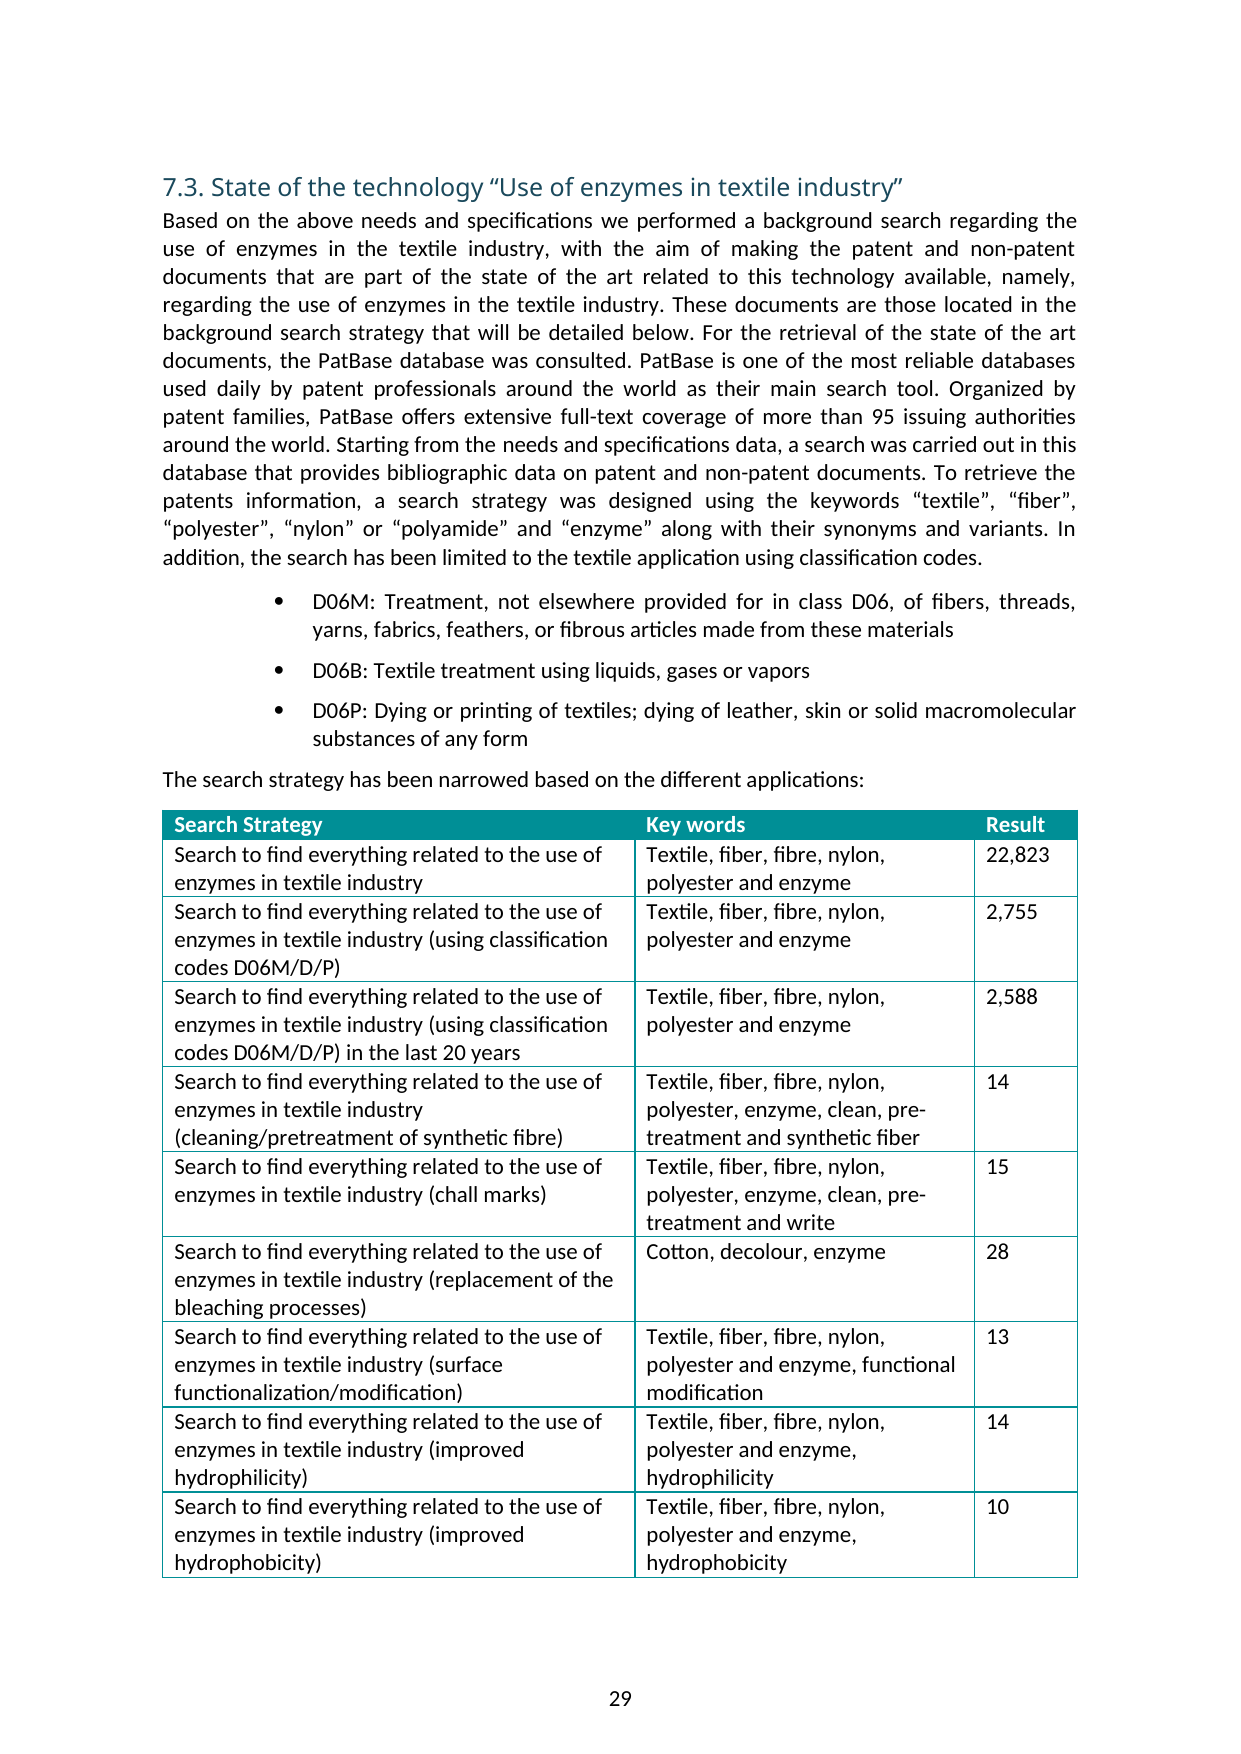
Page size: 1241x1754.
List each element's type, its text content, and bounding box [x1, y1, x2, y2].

text The search strategy has been narrowed based on the different applications: [162, 765, 1078, 793]
table_cell Search to find everything related to the use of enzymes in textile industry (replacement of the bleaching processes) [163, 1237, 634, 1321]
table_cell Search to find everything related to the use of enzymes in textile industry (improved hydrophobicity) [163, 1493, 634, 1577]
text Based on the above needs and specifications we performed a background search regarding the use of enzymes in the textile industry, with the aim of making the patent and non-patent documents that are part of the state of the art related to this technology available, namely, regarding the use of enzymes in the textile industry. These documents are those located in the background search strategy that will be detailed below. For the retrieval of the state of the art documents, the PatBase database was consulted. PatBase is one of the most reliable databases used daily by patent professionals around the world as their main search tool. Organized by patent families, PatBase offers extensive full-text coverage of more than 95 issuing authorities around the world. Starting from the needs and specifications data, a search was carried out in this database that provides bibliographic data on patent and non-patent documents. To retrieve the patents information, a search strategy was designed using the keywords “textile”, “fiber”, “polyester”, “nylon” or “polyamide” and “enzyme” along with their synonyms and variants. In addition, the search has been limited to the textile application using classification codes. [162, 206, 1078, 571]
table_header Search Strategy [163, 811, 634, 839]
table_cell 10 [975, 1493, 1077, 1577]
table_cell 28 [975, 1237, 1077, 1321]
table_cell Textile, fiber, fibre, nylon, polyester and enzyme, hydrophilicity [636, 1408, 974, 1491]
table_cell Textile, fiber, fibre, nylon, polyester and enzyme [636, 897, 974, 981]
table_cell 22,823 [975, 840, 1077, 896]
list D06B: Textile treatment using liquids, gases or vapors [275, 656, 1078, 684]
table_cell 2,755 [975, 897, 1077, 981]
subtitle 7.3. State of the technology “Use of enzymes in textile industry” [162, 169, 1078, 204]
table_cell 13 [975, 1322, 1077, 1406]
table_header Key words [636, 811, 974, 839]
table_cell 15 [975, 1152, 1077, 1236]
table_header Result [975, 811, 1077, 839]
table_cell Search to find everything related to the use of enzymes in textile industry (using classification codes D06M/D/P) in the last 20 years [163, 982, 634, 1066]
table_cell Textile, fiber, fibre, nylon, polyester and enzyme [636, 982, 974, 1066]
table_cell Search to find everything related to the use of enzymes in textile industry (cleaning/pretreatment of synthetic fibre) [163, 1067, 634, 1151]
table_cell Search to find everything related to the use of enzymes in textile industry (improved hydrophilicity) [163, 1408, 634, 1491]
list D06P: Dying or printing of textiles; dying of leather, skin or solid macromolecular substances of any form [275, 696, 1078, 752]
table_cell Search to find everything related to the use of enzymes in textile industry [163, 840, 634, 896]
table_cell Textile, fiber, fibre, nylon, polyester, enzyme, clean, pre-treatment and synthetic fiber [636, 1067, 974, 1151]
table_cell 14 [975, 1067, 1077, 1151]
table_cell Cotton, decolour, enzyme [636, 1237, 974, 1321]
table_cell 2,588 [975, 982, 1077, 1066]
table_cell Search to find everything related to the use of enzymes in textile industry (chall marks) [163, 1152, 634, 1236]
table_cell Textile, fiber, fibre, nylon, polyester and enzyme [636, 840, 974, 896]
table_cell Search to find everything related to the use of enzymes in textile industry (surface functionalization/modification) [163, 1322, 634, 1406]
table_cell Textile, fiber, fibre, nylon, polyester, enzyme, clean, pre-treatment and write [636, 1152, 974, 1236]
table_cell Search to find everything related to the use of enzymes in textile industry (using classification codes D06M/D/P) [163, 897, 634, 981]
table_cell Textile, fiber, fibre, nylon, polyester and enzyme, hydrophobicity [636, 1493, 974, 1577]
table_cell 14 [975, 1408, 1077, 1491]
table_cell Textile, fiber, fibre, nylon, polyester and enzyme, functional modification [636, 1322, 974, 1406]
list D06M: Treatment, not elsewhere provided for in class D06, of fibers, threads, yarns, fabrics, feathers, or fibrous articles made from these materials [275, 587, 1078, 643]
